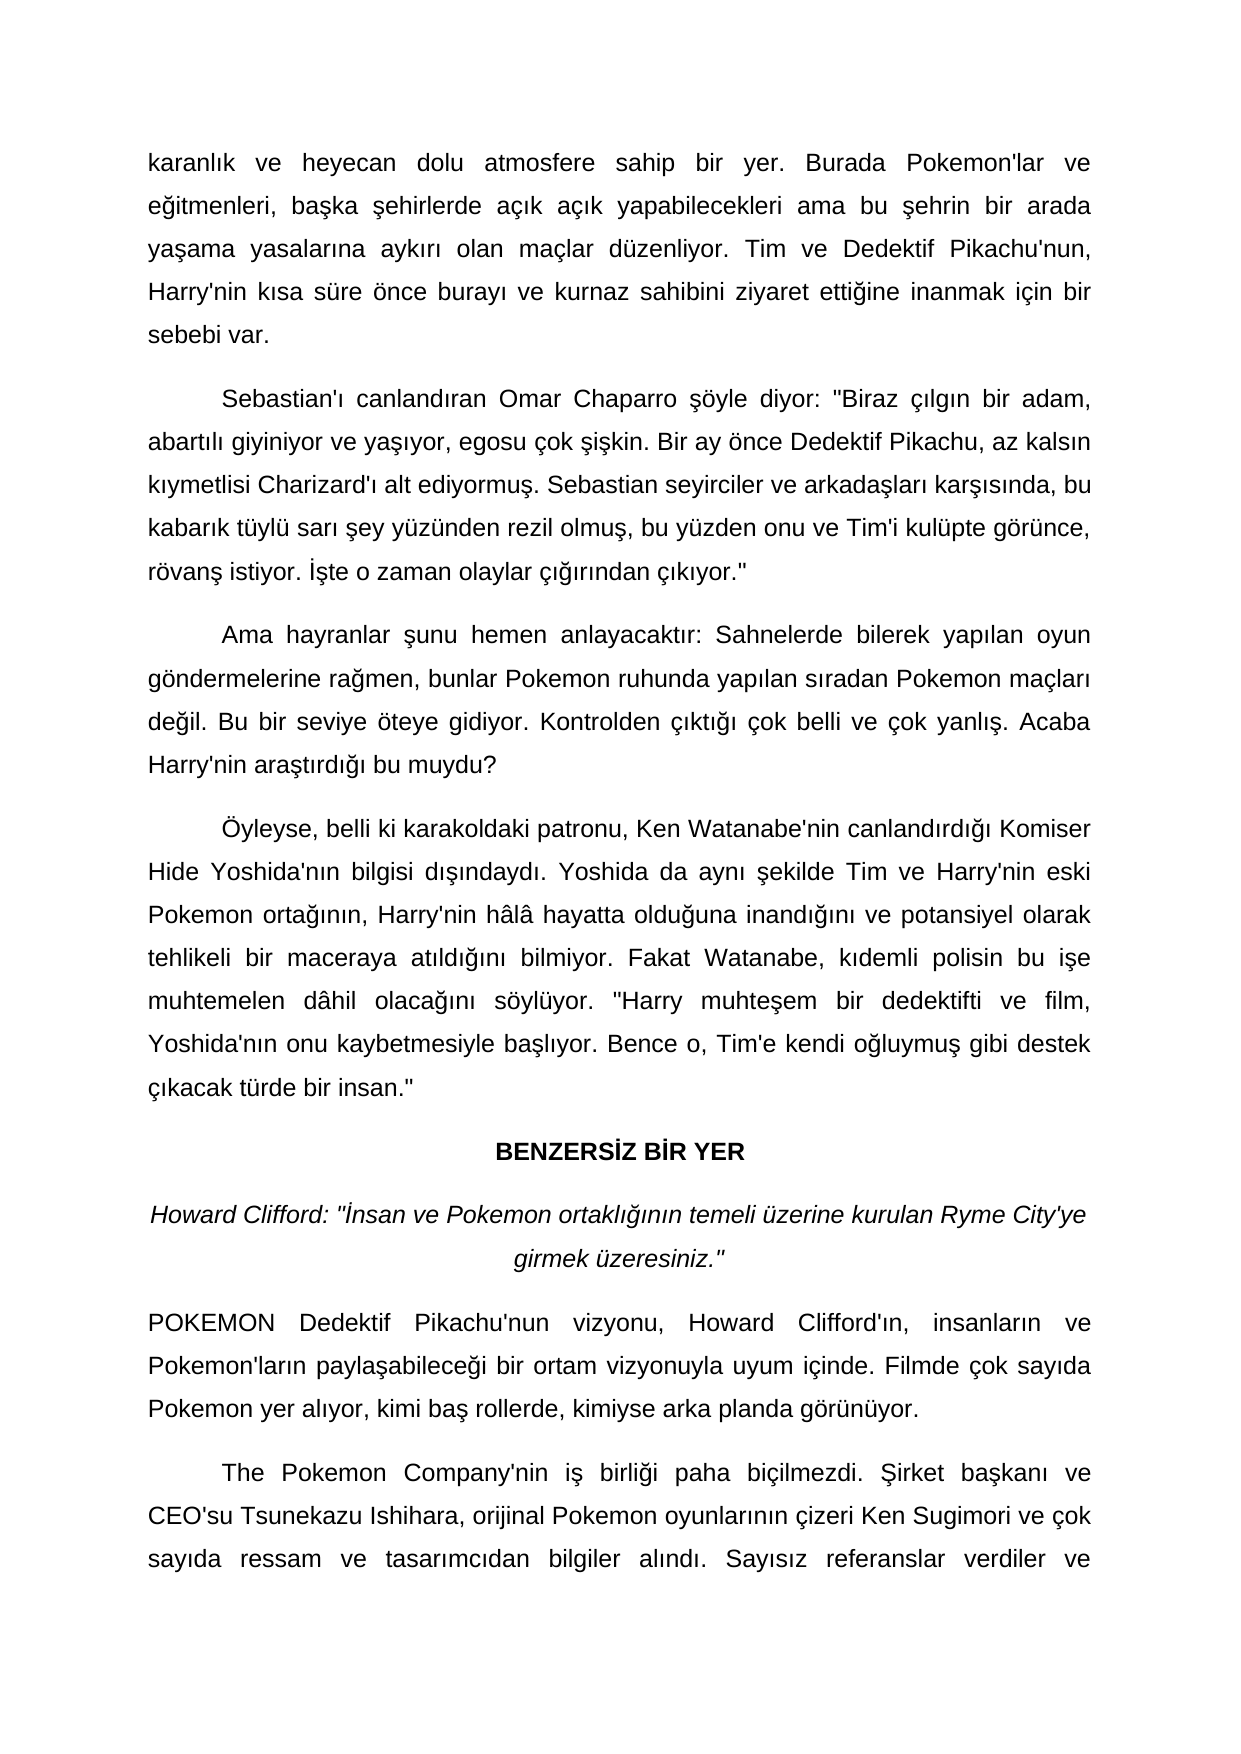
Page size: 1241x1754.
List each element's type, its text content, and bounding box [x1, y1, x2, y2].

text Öyleyse, belli ki karakoldaki patronu, Ken Watanabe'nin canlandırdığı Komiser Hide Yoshida'nın bilgisi dışındaydı. Yoshida da aynı şekilde Tim ve Harry'nin eski Pokemon ortağının, Harry'nin hâlâ hayatta olduğuna inandığını ve potansiyel olarak tehlikeli bir maceraya atıldığını bilmiyor. Fakat Watanabe, kıdemli polisin bu işe muhtemelen dâhil olacağını söylüyor. "Harry muhteşem bir dedektifti ve film, Yoshida'nın onu kaybetmesiyle başlıyor. Bence o, Tim'e kendi oğluymuş gibi destek çıkacak türde bir insan." [148, 814, 1093, 1101]
text Howard Clifford: "İnsan ve Pokemon ortaklığının temeli üzerine kurulan Ryme City'ye girmek üzeresiniz." [148, 1201, 1093, 1272]
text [148, 1458, 1093, 1573]
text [148, 148, 1093, 349]
text BENZERSİZ BİR YER [148, 1137, 1093, 1165]
text POKEMON Dedektif Pikachu'nun vizyonu, Howard Clifford'ın, insanların ve Pokemon'ların paylaşabileceği bir ortam vizyonuyla uyum içinde. Filmde çok sayıda Pokemon yer alıyor, kimi baş rollerde, kimiyse arka planda görünüyor. [148, 1308, 1093, 1423]
text Sebastian'ı canlandıran Omar Chaparro şöyle diyor: "Biraz çılgın bir adam, abartılı giyiniyor ve yaşıyor, egosu çok şişkin. Bir ay önce Dedektif Pikachu, az kalsın kıymetlisi Charizard'ı alt ediyormuş. Sebastian seyirciler ve arkadaşları karşısında, bu kabarık tüylü sarı şey yüzünden rezil olmuş, bu yüzden onu ve Tim'i kulüpte görünce, rövanş istiyor. İşte o zaman olaylar çığırından çıkıyor." [148, 384, 1093, 585]
text Ama hayranlar şunu hemen anlayacaktır: Sahnelerde bilerek yapılan oyun göndermelerine rağmen, bunlar Pokemon ruhunda yapılan sıradan Pokemon maçları değil. Bu bir seviye öteye gidiyor. Kontrolden çıktığı çok belli ve çok yanlış. Acaba Harry'nin araştırdığı bu muydu? [148, 621, 1093, 779]
